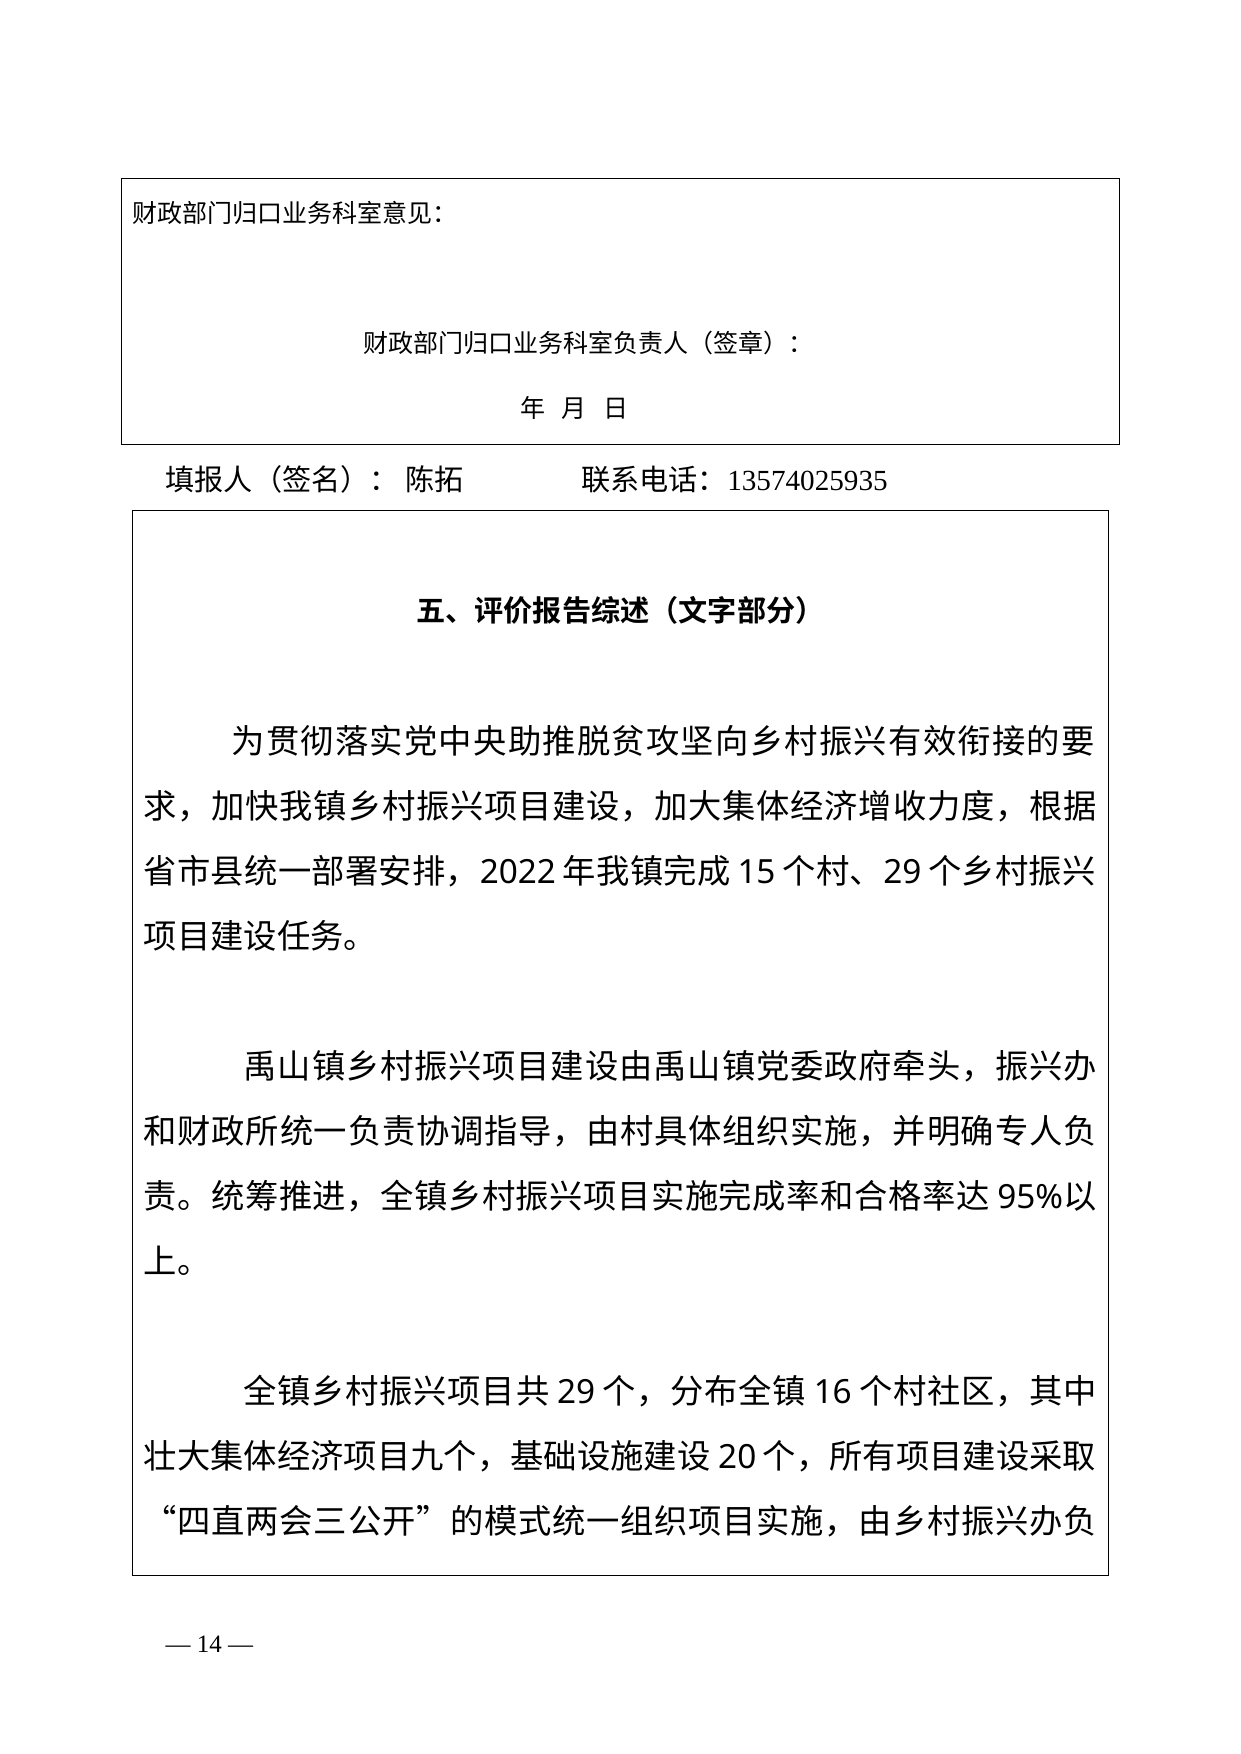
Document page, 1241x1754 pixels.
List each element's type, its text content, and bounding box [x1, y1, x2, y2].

table_cell 财政部门归口业务科室意见： 财政部门归口业务科室负责人（签章）： 年 月 日 [122, 179, 1119, 444]
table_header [133, 511, 1108, 1575]
text 填报人（签名）： 陈拓 联系电话：13574025935 [165, 445, 1075, 510]
